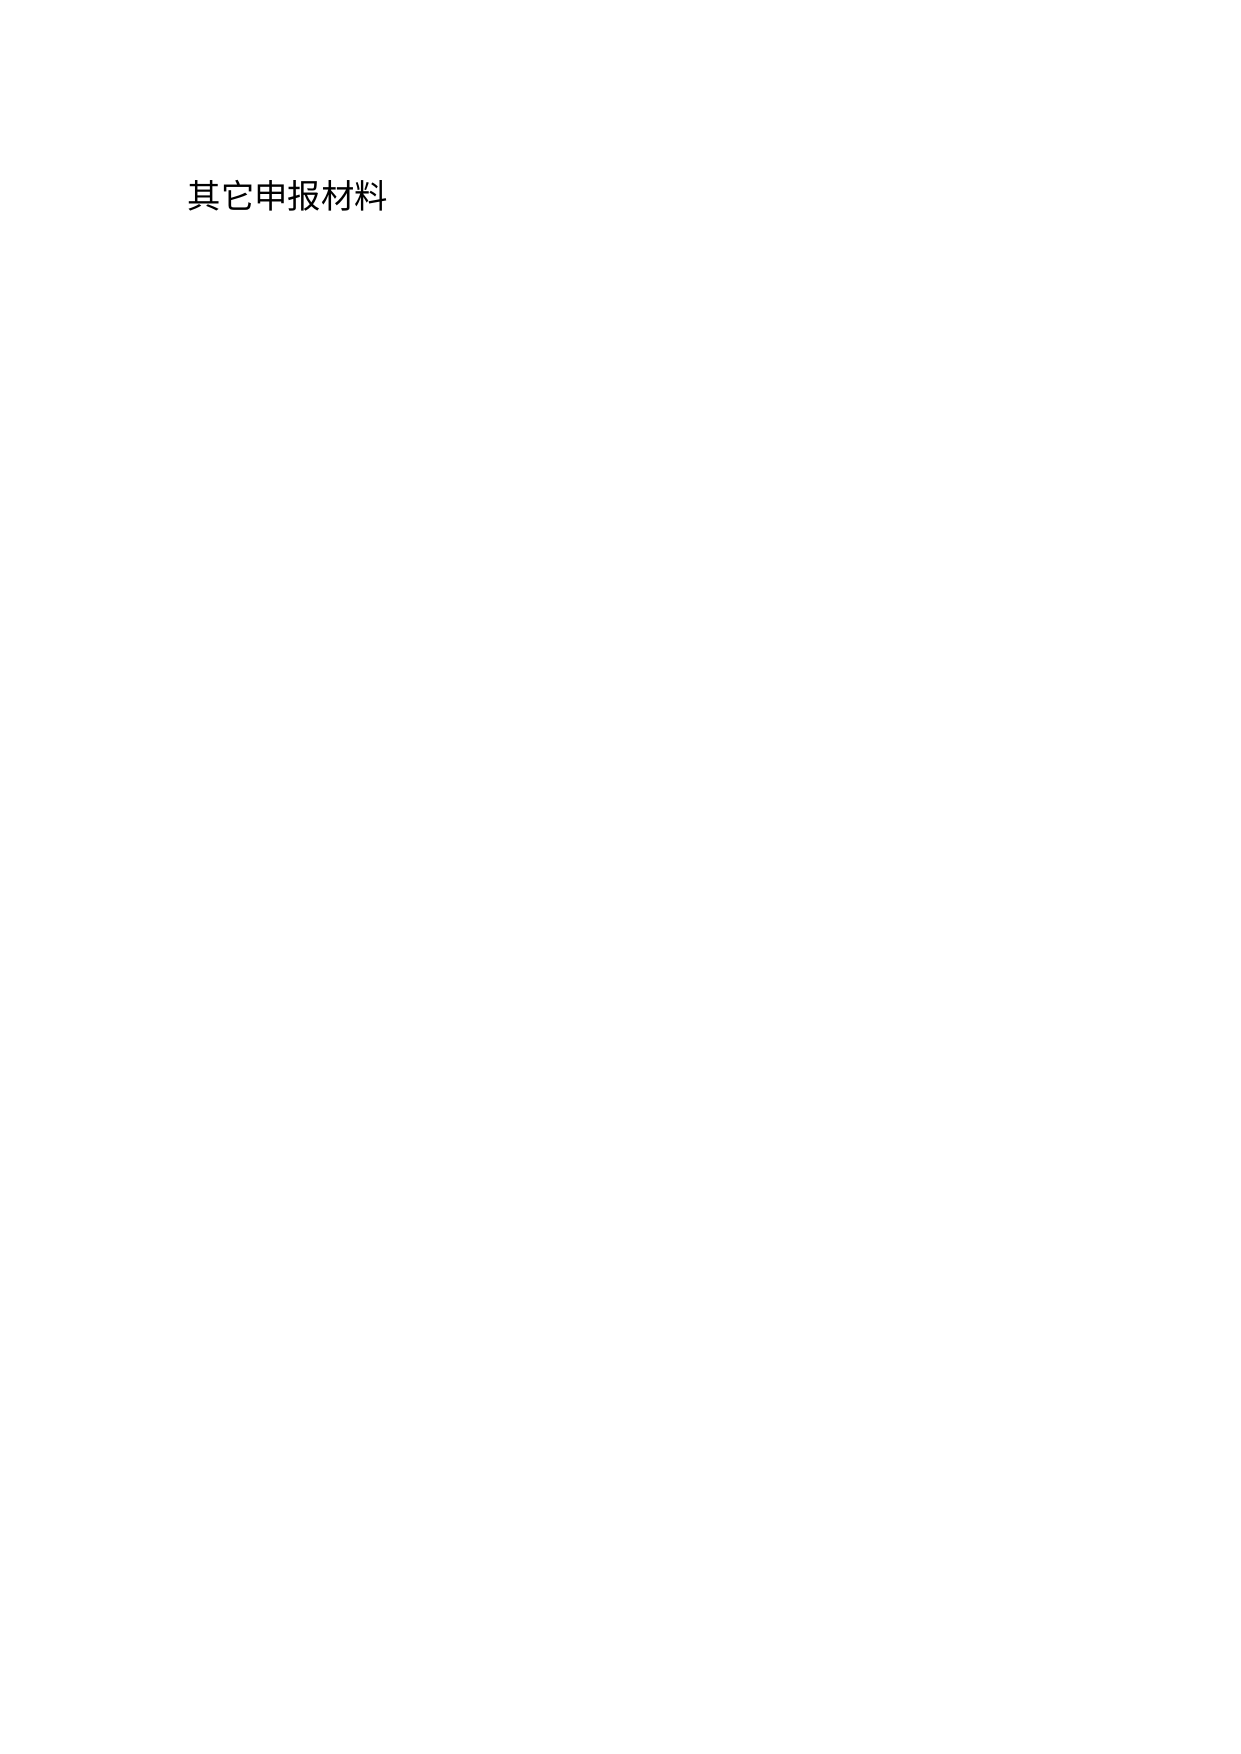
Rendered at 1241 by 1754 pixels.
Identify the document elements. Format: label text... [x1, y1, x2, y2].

text 其它申报材料 [187, 162, 1053, 227]
